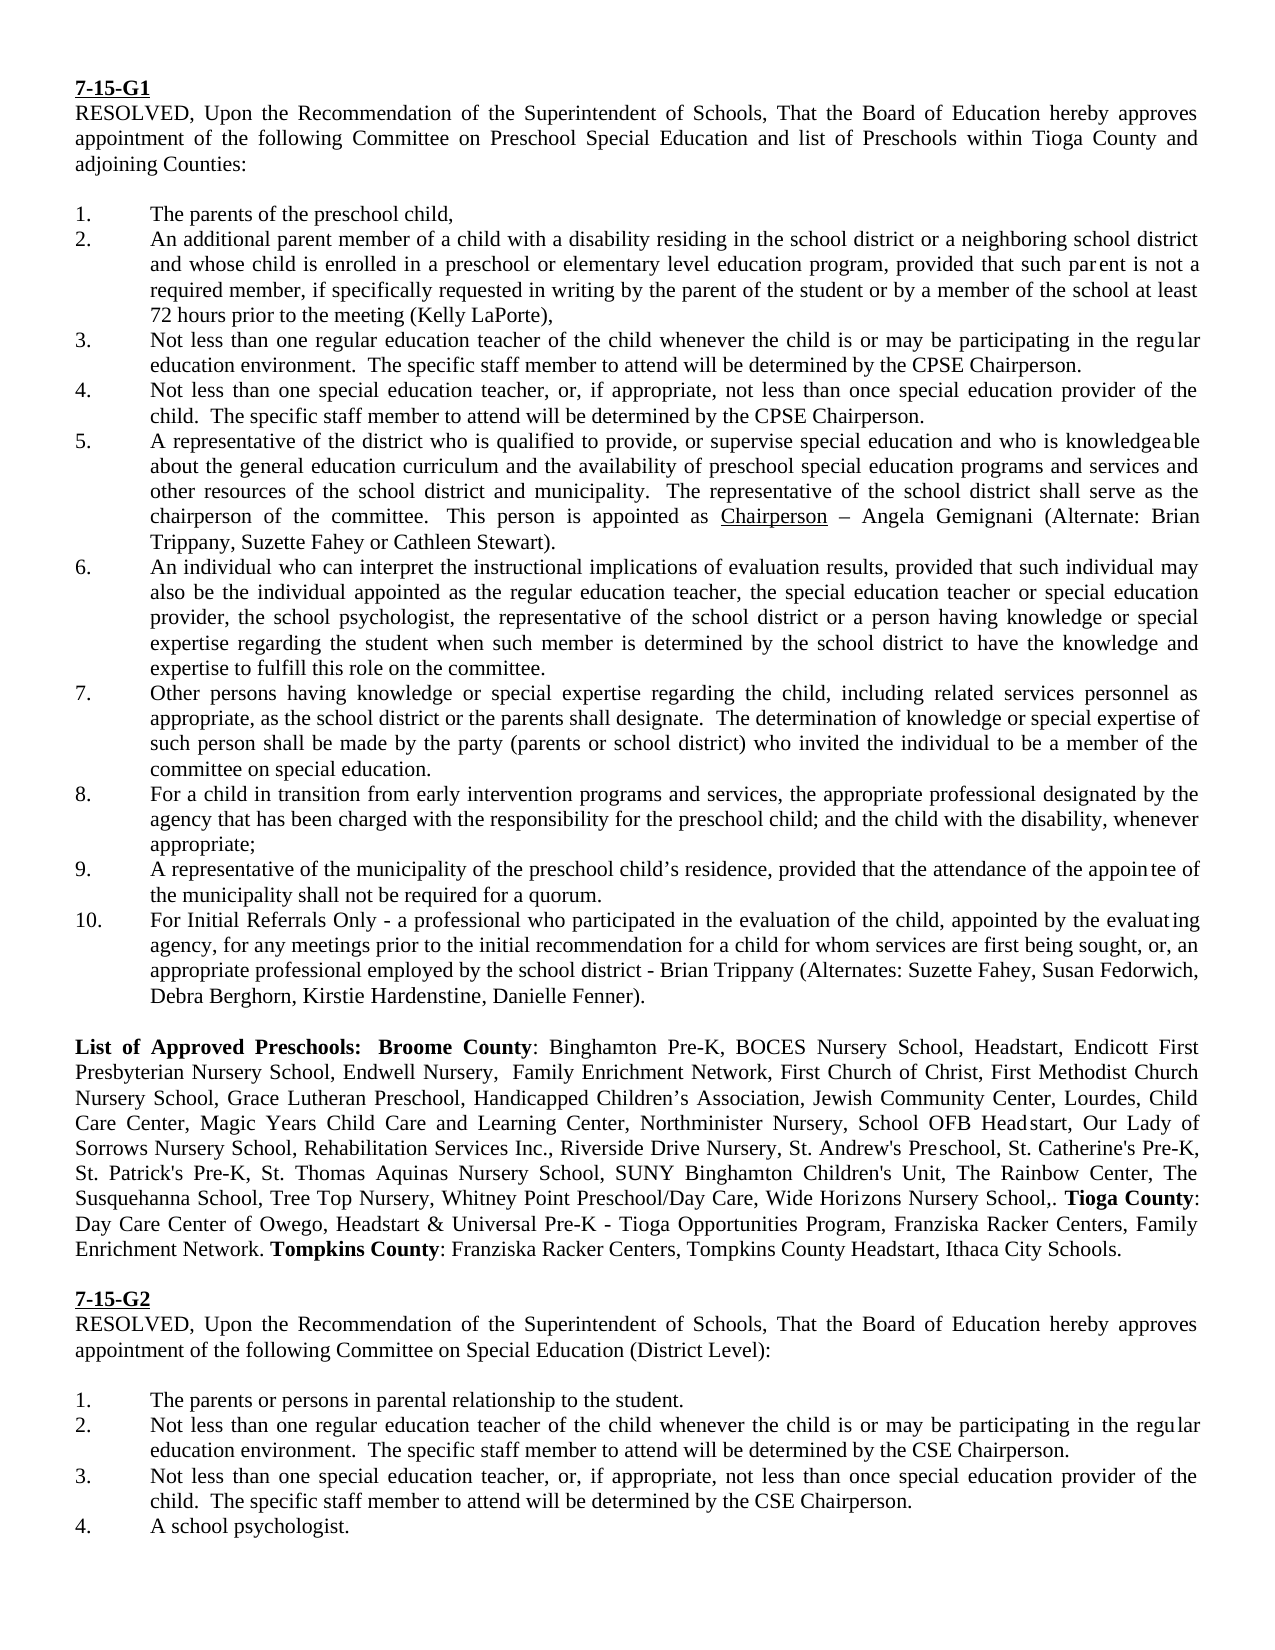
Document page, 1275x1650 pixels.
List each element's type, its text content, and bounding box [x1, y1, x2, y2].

text 9. A representative of the municipality of the preschool child’s residence, provided that the attendance of the appointee of the municipality shall not be required for a quorum. [75, 856, 1200, 907]
text 7-15-G1 [75, 75, 1200, 100]
text RESOLVED, Upon the Recommendation of the Superintendent of Schools, That the Board of Education hereby approves appointment of the following Committee on Preschool Special Education and list of Preschools within Tioga County and adjoining Counties: [75, 100, 1200, 176]
text 3. Not less than one regular education teacher of the child whenever the child is or may be participating in the regular education environment. The specific staff member to attend will be determined by the CPSE Chairperson. [75, 327, 1200, 377]
text 6. An individual who can interpret the instructional implications of evaluation results, provided that such individual may also be the individual appointed as the regular education teacher, the special education teacher or special education provider, the school psychologist, the representative of the school district or a person having knowledge or special expertise regarding the student when such member is determined by the school district to have the knowledge and expertise to fulfill this role on the committee. [75, 554, 1200, 680]
text RESOLVED, Upon the Recommendation of the Superintendent of Schools, That the Board of Education hereby approves appointment of the following Committee on Special Education (District Level): [75, 1311, 1200, 1362]
text 8. For a child in transition from early intervention programs and services, the appropriate professional designated by the agency that has been charged with the responsibility for the preschool child; and the child with the disability, whenever appropriate; [75, 781, 1200, 856]
text 3. Not less than one special education teacher, or, if appropriate, not less than once special education provider of the child. The specific staff member to attend will be determined by the CSE Chairperson. [75, 1463, 1200, 1513]
text 10. For Initial Referrals Only - a professional who participated in the evaluation of the child, appointed by the evaluating agency, for any meetings prior to the initial recommendation for a child for whom services are first being sought, or, an appropriate professional employed by the school district - Brian Trippany (Alternates: Suzette Fahey, Susan Fedorwich, Debra Berghorn, Kirstie Hardenstine, Danielle Fenner). [75, 907, 1200, 1009]
text 2. An additional parent member of a child with a disability residing in the school district or a neighboring school district and whose child is enrolled in a preschool or elementary level education program, provided that such parent is not a required member, if specifically requested in writing by the parent of the student or by a member of the school at least 72 hours prior to the meeting (Kelly LaPorte), [75, 226, 1200, 327]
text 1. The parents of the preschool child, [75, 201, 1200, 226]
text 1. The parents or persons in parental relationship to the student. [75, 1387, 1200, 1412]
text List of Approved Preschools: Broome County: Binghamton Pre-K, BOCES Nursery School, Headstart, Endicott First Presbyterian Nursery School, Endwell Nursery, Family Enrichment Network, First Church of Christ, First Methodist Church Nursery School, Grace Lutheran Preschool, Handicapped Children’s Association, Jewish Community Center, Lourdes, Child Care Center, Magic Years Child Care and Learning Center, Northminister Nursery, School OFB Headstart, Our Lady of Sorrows Nursery School, Rehabilitation Services Inc., Riverside Drive Nursery, St. Andrew's Preschool, St. Catherine's Pre-K, St. Patrick's Pre-K, St. Thomas Aquinas Nursery School, SUNY Binghamton Children's Unit, The Rainbow Center, The Susquehanna School, Tree Top Nursery, Whitney Point Preschool/Day Care, Wide Horizons Nursery School,. Tioga County: Day Care Center of Owego, Headstart & Universal Pre-K - Tioga Opportunities Program, Franziska Racker Centers, Family Enrichment Network. Tompkins County: Franziska Racker Centers, Tompkins County Headstart, Ithaca City Schools. [75, 1034, 1200, 1261]
text 4. Not less than one special education teacher, or, if appropriate, not less than once special education provider of the child. The specific staff member to attend will be determined by the CPSE Chairperson. [75, 377, 1200, 428]
text 5. A representative of the district who is qualified to provide, or supervise special education and who is knowledgeable about the general education curriculum and the availability of preschool special education programs and services and other resources of the school district and municipality. The representative of the school district shall serve as the chairperson of the committee. This person is appointed as Chairperson – Angela Gemignani (Alternate: Brian Trippany, Suzette Fahey or Cathleen Stewart). [75, 428, 1200, 554]
text 7-15-G2 [75, 1286, 1200, 1311]
text 4. A school psychologist. [75, 1513, 1200, 1538]
text 2. Not less than one regular education teacher of the child whenever the child is or may be participating in the regular education environment. The specific staff member to attend will be determined by the CSE Chairperson. [75, 1412, 1200, 1463]
text 7. Other persons having knowledge or special expertise regarding the child, including related services personnel as appropriate, as the school district or the parents shall designate. The determination of knowledge or special expertise of such person shall be made by the party (parents or school district) who invited the individual to be a member of the committee on special education. [75, 680, 1200, 781]
